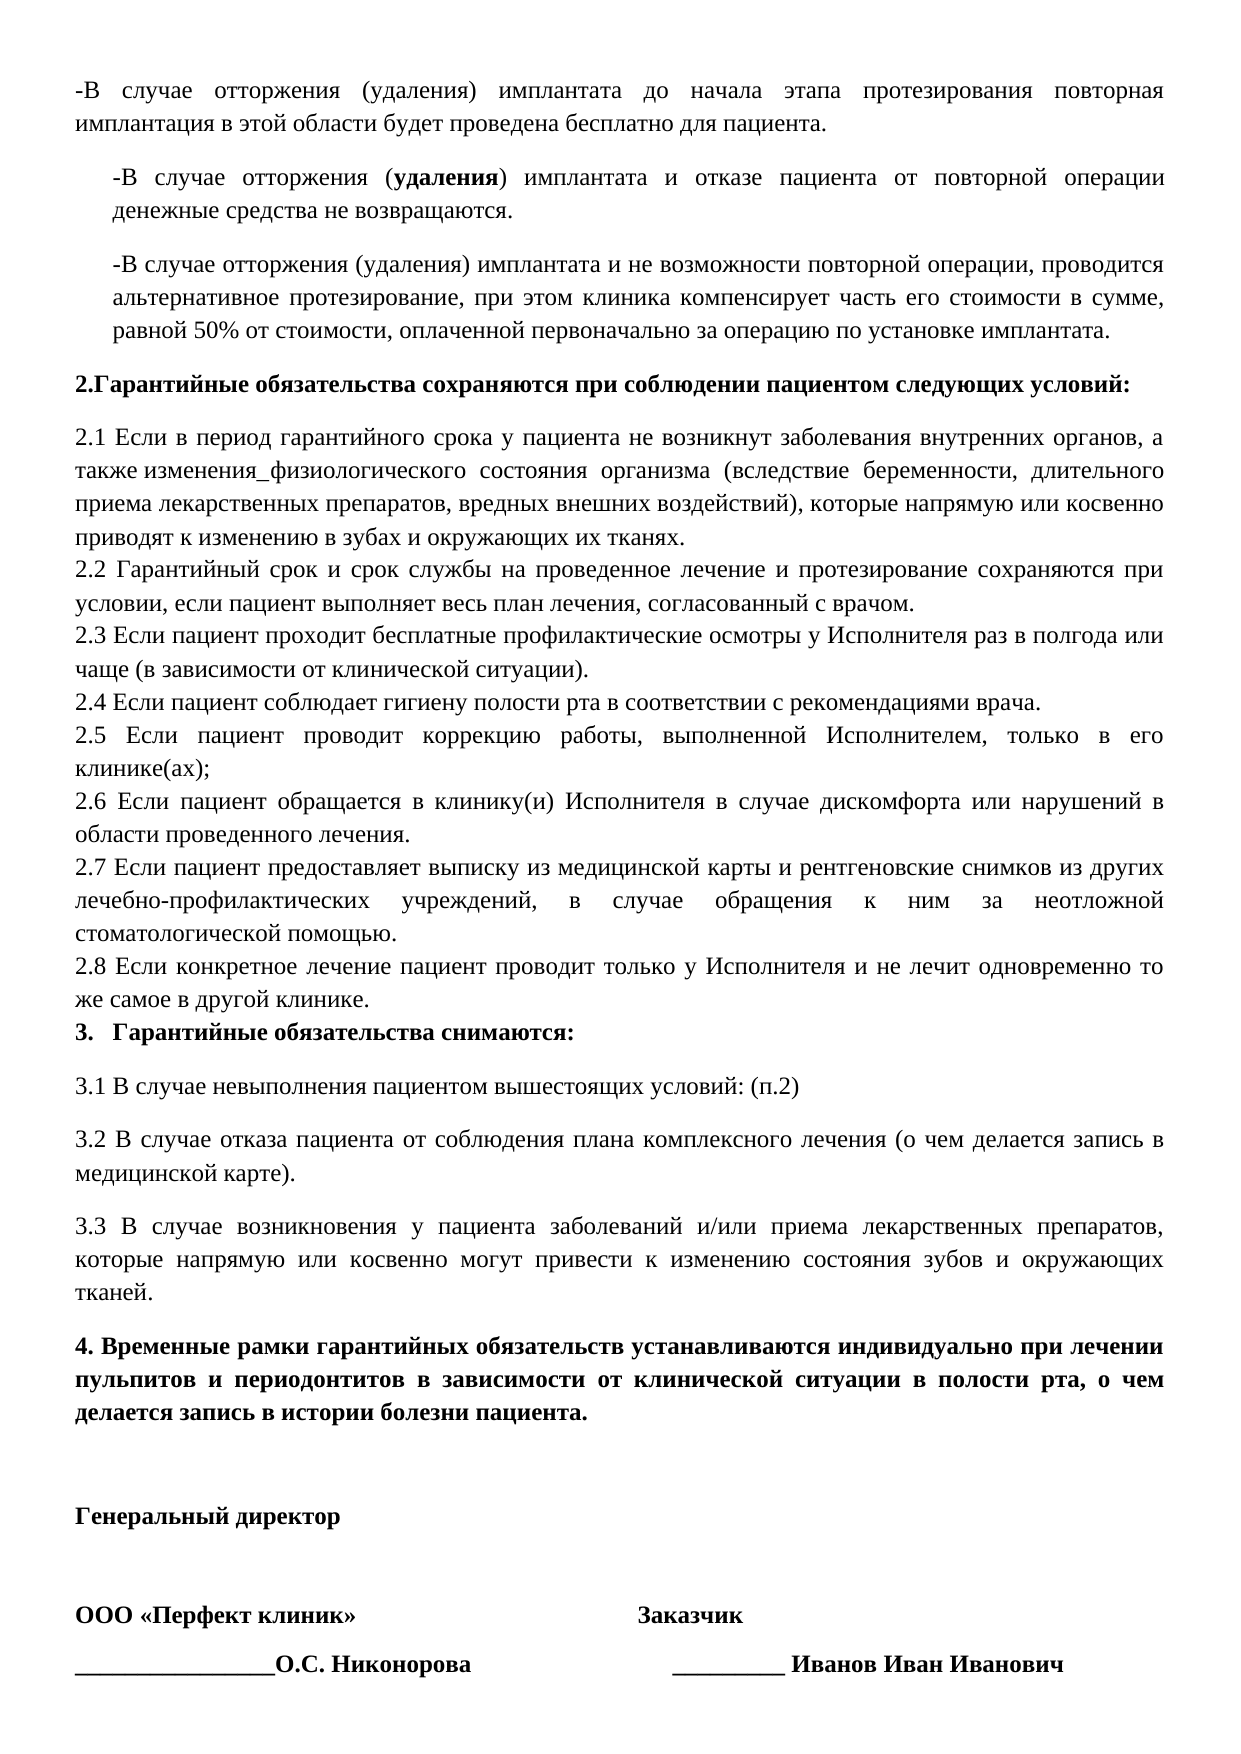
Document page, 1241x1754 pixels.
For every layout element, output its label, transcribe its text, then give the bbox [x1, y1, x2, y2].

text 2.5 Если пациент проводит коррекцию работы, выполненной Исполнителем, только в его клинике(ах); [75, 720, 1165, 781]
text ________________О.С. Никонорова _________ Иванов Иван Иванович [75, 1649, 1165, 1678]
text 4. Временные рамки гарантийных обязательств устанавливаются индивидуально при лечении пульпитов и периодонтитов в зависимости от клинической ситуации в полости рта, о чем делается запись в истории болезни пациента. [75, 1331, 1165, 1426]
text 2.4 Если пациент соблюдает гигиену полости рта в соответствии с рекомендациями врача. [75, 687, 1165, 715]
text 2.3 Если пациент проходит бесплатные профилактические осмотры у Исполнителя раз в полгода или чаще (в зависимости от клинической ситуации). [75, 621, 1165, 682]
text Генеральный директор [75, 1501, 1165, 1529]
text 3.2 В случае отказа пациента от соблюдения плана комплексного лечения (о чем делается запись в медицинской карте). [75, 1124, 1165, 1186]
text 3.3 В случае возникновения у пациента заболеваний и/или приема лекарственных препаратов, которые напрямую или косвенно могут привести к изменению состояния зубов и окружающих тканей. [75, 1211, 1165, 1306]
text -В случае отторжения (удаления) имплантата до начала этапа протезирования повторная имплантация в этой области будет проведена бесплатно для пациента. [75, 75, 1165, 137]
text 2.7 Если пациент предоставляет выписку из медицинской карты и рентгеновские снимков из других лечебно-профилактических учреждений, в случае обращения к ним за неотложной стоматологической помощью. [75, 852, 1165, 947]
text 3. Гарантийные обязательства снимаются: [75, 1017, 1165, 1046]
text 2.8 Если конкретное лечение пациент проводит только у Исполнителя и не лечит одновременно то же самое в другой клинике. [75, 951, 1165, 1013]
text 3.1 В случае невыполнения пациентом вышестоящих условий: (п.2) [75, 1071, 1165, 1099]
text -В случае отторжения (удаления) имплантата и отказе пациента от повторной операции денежные средства не возвращаются. [112, 162, 1165, 224]
text 2.2 Гарантийный срок и срок службы на проведенное лечение и протезирование сохраняются при условии, если пациент выполняет весь план лечения, согласованный с врачом. [75, 554, 1165, 616]
text ООО «Перфект клиник» Заказчик [75, 1600, 1165, 1629]
text -В случае отторжения (удаления) имплантата и не возможности повторной операции, проводится альтернативное протезирование, при этом клиника компенсирует часть его стоимости в сумме, равной 50% от стоимости, оплаченной первоначально за операцию по установке имплантата. [112, 249, 1165, 343]
text 2.Гарантийные обязательства сохраняются при соблюдении пациентом следующих условий: [75, 369, 1165, 397]
text 2.1 Если в период гарантийного срока у пациента не возникнут заболевания внутренних органов, а также изменения физиологического состояния организма (вследствие беременности, длительного приема лекарственных препаратов, вредных внешних воздействий), которые напрямую или косвенно приводят к изменению в зубах и окружающих их тканях. [75, 422, 1165, 550]
text 2.6 Если пациент обращается в клинику(и) Исполнителя в случае дискомфорта или нарушений в области проведенного лечения. [75, 786, 1165, 847]
